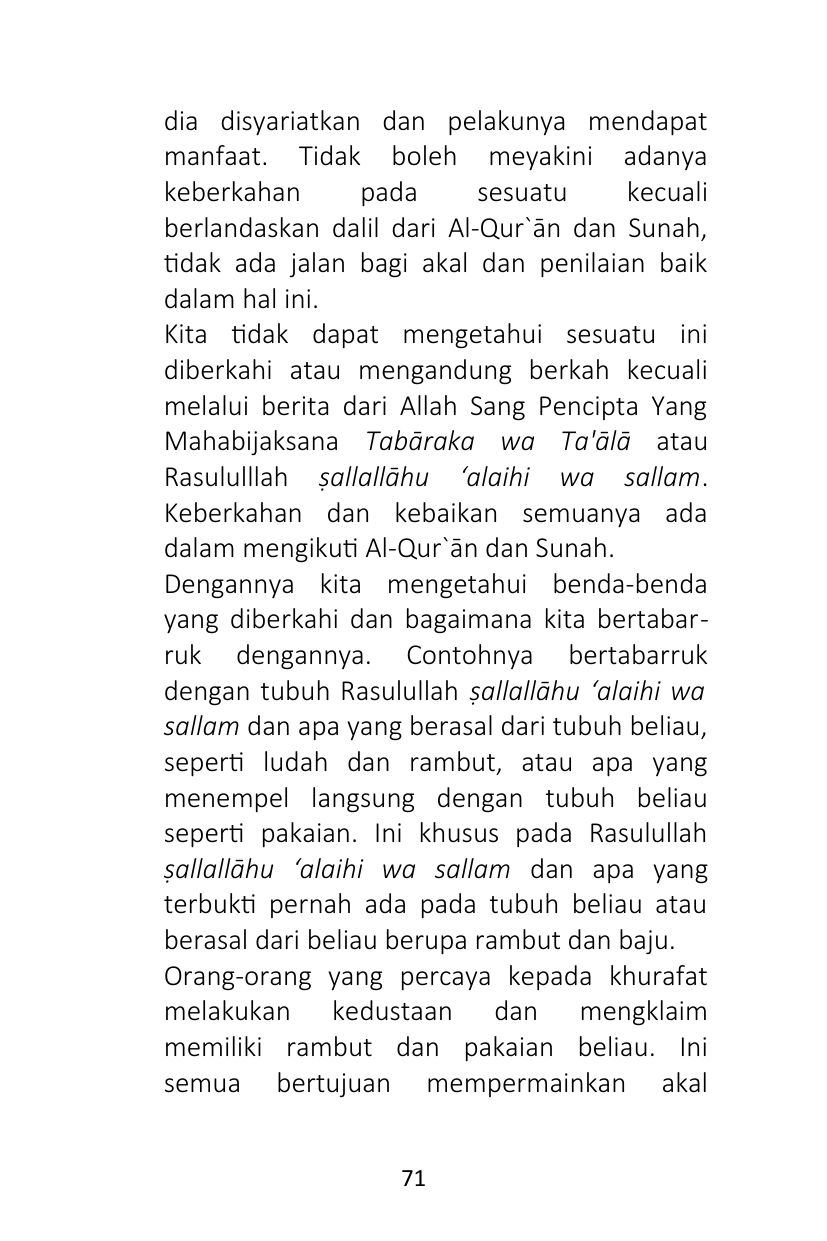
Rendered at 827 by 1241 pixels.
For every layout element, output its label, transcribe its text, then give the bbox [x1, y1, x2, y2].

list Kita tidak dapat mengetahui sesuatu ini diberkahi atau mengandung berkah kecuali melalui berita dari Allah Sang Pencipta Yang Mahabijaksana Tabāraka wa Ta'ālā atau Rasululllah ṣallallāhu ‘alaihi wa sallam. Keberkahan dan kebaikan semuanya ada dalam mengikuti Al-Qur`ān dan Sunah. [163, 316, 709, 565]
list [163, 957, 709, 1099]
list Dengannya kita mengetahui benda-benda yang diberkahi dan bagaimana kita bertabar-ruk dengannya. Contohnya bertabarruk dengan tubuh Rasulullah ṣallallāhu ‘alaihi wa sallam dan apa yang berasal dari tubuh beliau, seperti ludah dan rambut, atau apa yang menempel langsung dengan tubuh beliau seperti pakaian. Ini khusus pada Rasulullah ṣallallāhu ‘alaihi wa sallam dan apa yang terbukti pernah ada pada tubuh beliau atau berasal dari beliau berupa rambut dan baju. [163, 565, 709, 957]
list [118, 102, 709, 316]
